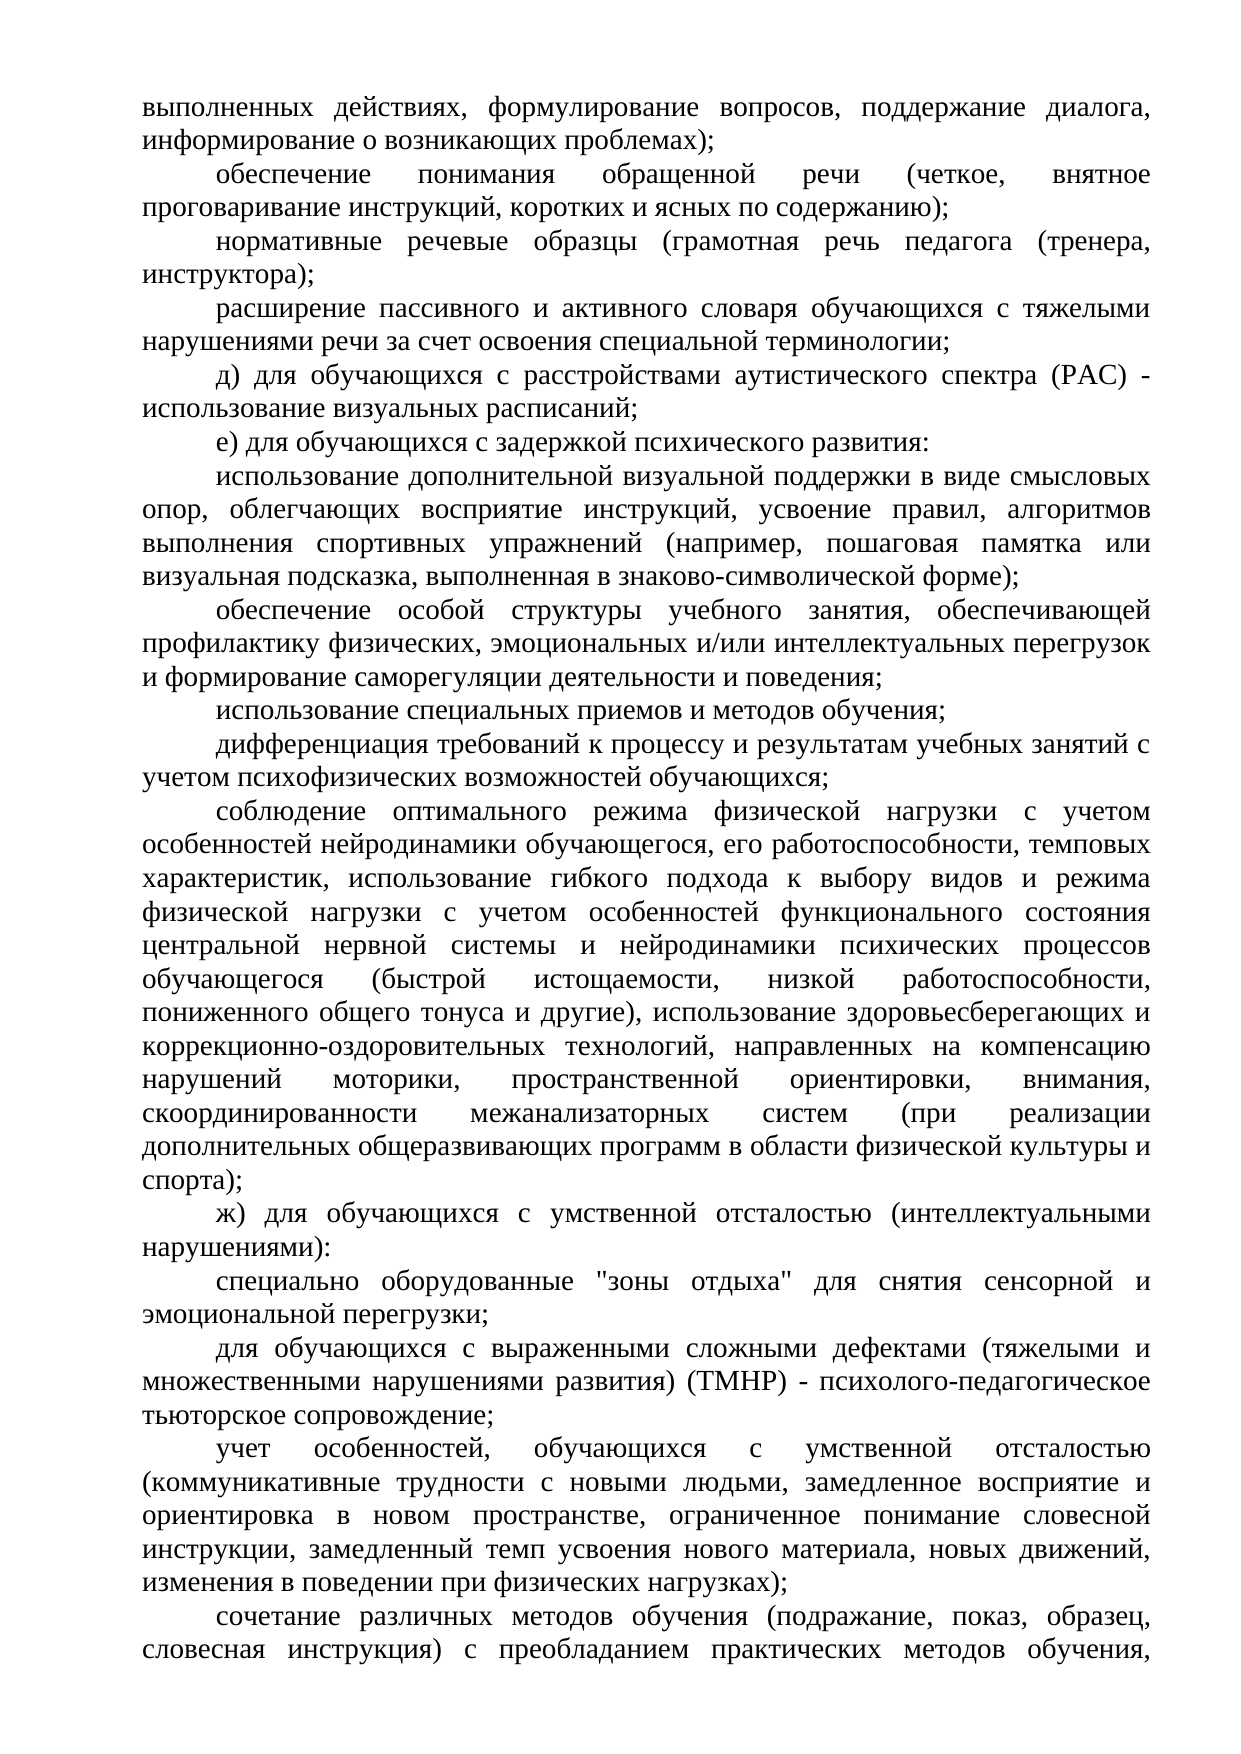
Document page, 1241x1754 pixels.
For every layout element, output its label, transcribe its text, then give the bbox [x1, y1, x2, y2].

text использование специальных приемов и методов обучения; [142, 692, 1152, 726]
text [142, 1598, 1152, 1665]
text обеспечение особой структуры учебного занятия, обеспечивающей профилактику физических, эмоциональных и/или интеллектуальных перегрузок и формирование саморегуляции деятельности и поведения; [142, 592, 1152, 692]
text расширение пассивного и активного словаря обучающихся с тяжелыми нарушениями речи за счет освоения специальной терминологии; [142, 290, 1152, 357]
text нормативные речевые образцы (грамотная речь педагога (тренера, инструктора); [142, 223, 1152, 290]
text специально оборудованные "зоны отдыха" для снятия сенсорной и эмоциональной перегрузки; [142, 1263, 1152, 1330]
text соблюдение оптимального режима физической нагрузки с учетом особенностей нейродинамики обучающегося, его работоспособности, темповых характеристик, использование гибкого подхода к выбору видов и режима физической нагрузки с учетом особенностей функционального состояния центральной нервной системы и нейродинамики психических процессов обучающегося (быстрой истощаемости, низкой работоспособности, пониженного общего тонуса и другие), использование здоровьесберегающих и коррекционно-оздоровительных технологий, направленных на компенсацию нарушений моторики, пространственной ориентировки, внимания, скоординированности межанализаторных систем (при реализации дополнительных общеразвивающих программ в области физической культуры и спорта); [142, 793, 1152, 1196]
text е) для обучающихся с задержкой психического развития: [142, 424, 1152, 458]
text ж) для обучающихся с умственной отсталостью (интеллектуальными нарушениями): [142, 1196, 1152, 1263]
text обеспечение понимания обращенной речи (четкое, внятное проговаривание инструкций, коротких и ясных по содержанию); [142, 156, 1152, 223]
text учет особенностей, обучающихся с умственной отсталостью (коммуникативные трудности с новыми людьми, замедленное восприятие и ориентировка в новом пространстве, ограниченное понимание словесной инструкции, замедленный темп усвоения нового материала, новых движений, изменения в поведении при физических нагрузках); [142, 1430, 1152, 1598]
text дифференциация требований к процессу и результатам учебных занятий с учетом психофизических возможностей обучающихся; [142, 726, 1152, 793]
text д) для обучающихся с расстройствами аутистического спектра (РАС) - использование визуальных расписаний; [142, 357, 1152, 424]
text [142, 89, 1152, 156]
text использование дополнительной визуальной поддержки в виде смысловых опор, облегчающих восприятие инструкций, усвоение правил, алгоритмов выполнения спортивных упражнений (например, пошаговая памятка или визуальная подсказка, выполненная в знаково-символической форме); [142, 458, 1152, 592]
text для обучающихся с выраженными сложными дефектами (тяжелыми и множественными нарушениями развития) (ТМНР) - психолого-педагогическое тьюторское сопровождение; [142, 1330, 1152, 1430]
